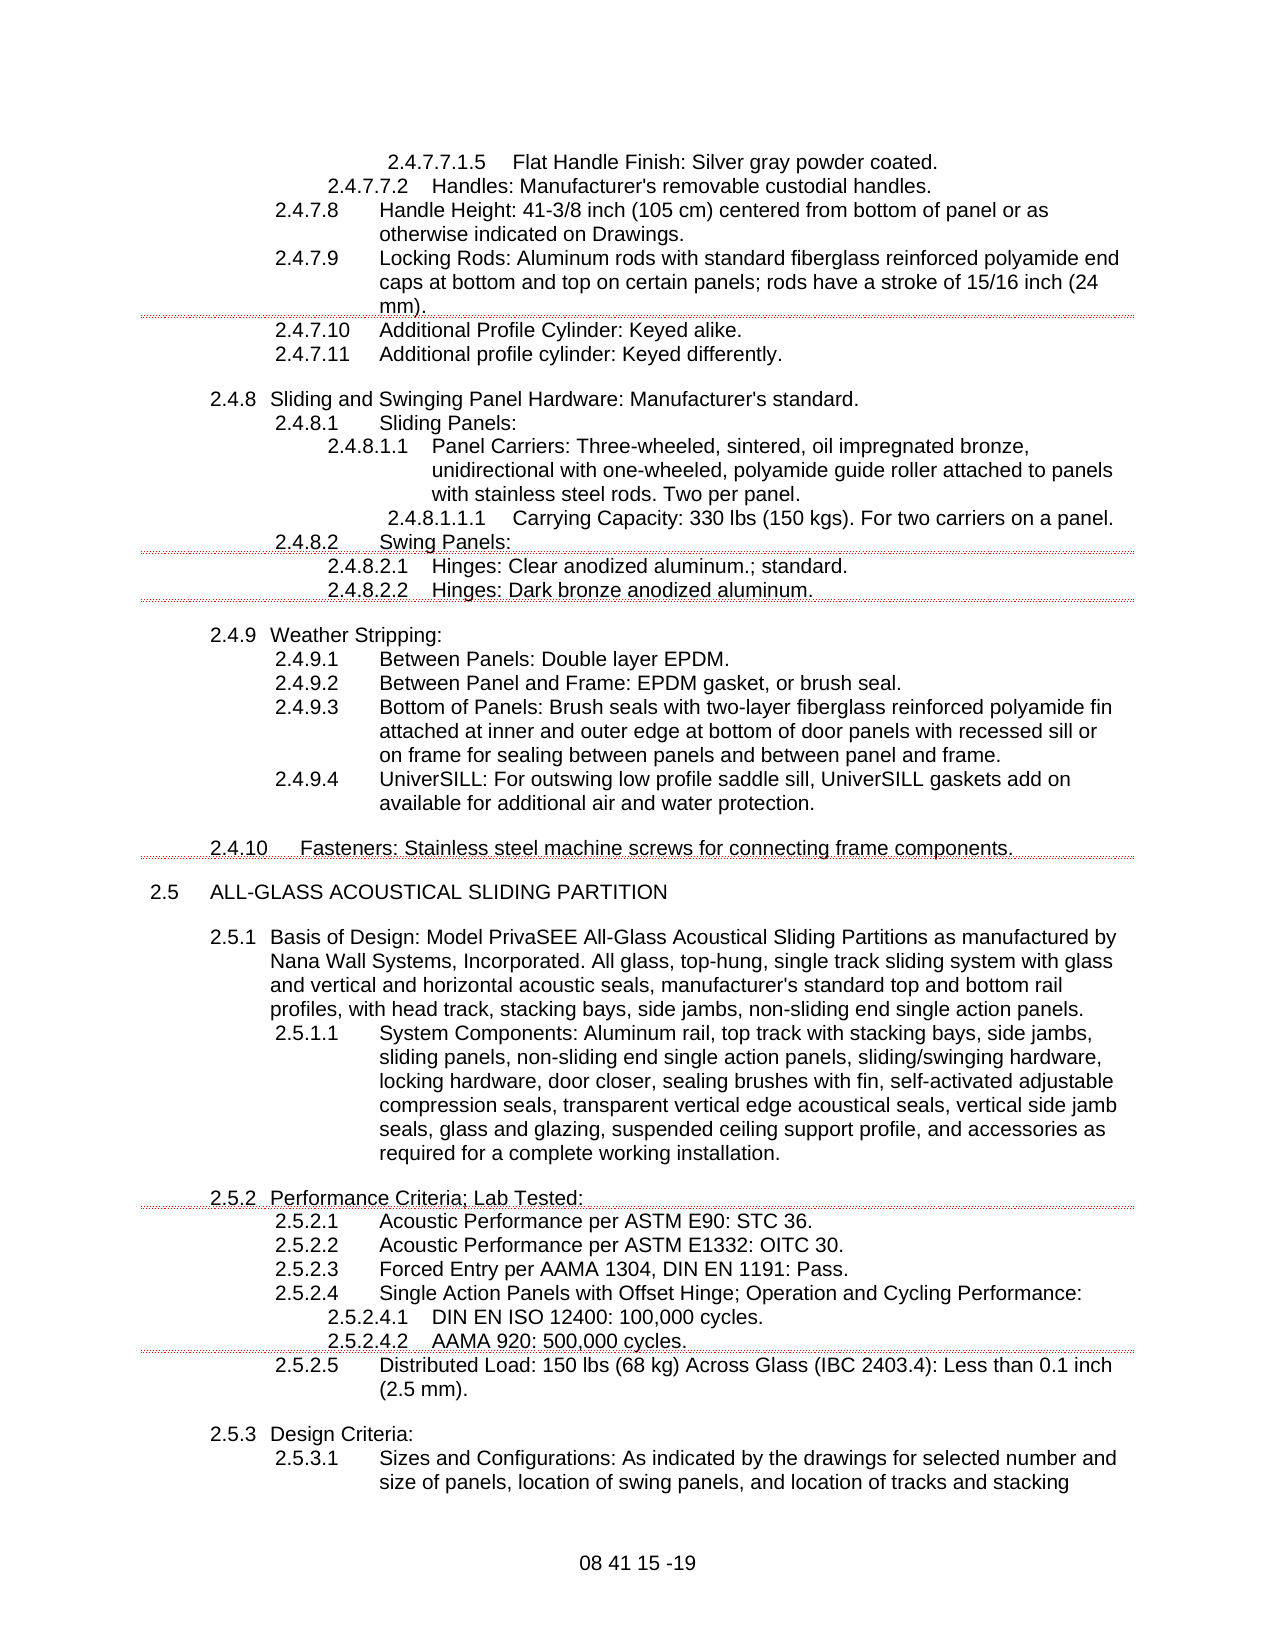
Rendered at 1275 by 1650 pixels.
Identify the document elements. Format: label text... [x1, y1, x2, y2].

list Panel Carriers: Three-wheeled, sintered, oil impregnated bronze, unidirectional with one-wheeled, polyamide guide roller attached to panels with stainless steel rods. Two per panel. [327, 434, 1125, 506]
list Design Criteria: [210, 1422, 1125, 1446]
list DIN EN ISO 12400: 100,000 cycles. [327, 1305, 1125, 1329]
list Between Panel and Frame: EPDM gasket, or brush seal. [275, 671, 1125, 695]
list Performance Criteria; Lab Tested: [210, 1185, 1125, 1209]
list Acoustic Performance per ASTM E1332: OITC 30. [275, 1233, 1125, 1257]
list Flat Handle Finish: Silver gray powder coated. [387, 150, 1125, 174]
list Sliding and Swinging Panel Hardware: Manufacturer's standard. [210, 386, 1125, 410]
list Basis of Design: Model PrivaSEE All-Glass Acoustical Sliding Partitions as manufactured by Nana Wall Systems, Incorporated. All glass, top-hung, single track sliding system with glass and vertical and horizontal acoustic seals, manufacturer's standard top and bottom rail profiles, with head track, stacking bays, side jambs, non-sliding end single action panels. [210, 925, 1125, 1021]
list Between Panels: Double layer EPDM. [275, 647, 1125, 671]
list Fasteners: Stainless steel machine screws for connecting frame components. [210, 835, 1125, 859]
list Acoustic Performance per ASTM E90: STC 36. [275, 1209, 1125, 1233]
list Locking Rods: Aluminum rods with standard fiberglass reinforced polyamide end caps at bottom and top on certain panels; rods have a stroke of 15/16 inch (24 mm). [275, 246, 1125, 318]
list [275, 1446, 1125, 1494]
list Forced Entry per AAMA 1304, DIN EN 1191: Pass. [275, 1257, 1125, 1281]
list System Components: Aluminum rail, top track with stacking bays, side jambs, sliding panels, non-sliding end single action panels, sliding/swinging hardware, locking hardware, door closer, sealing brushes with fin, self-activated adjustable compression seals, transparent vertical edge acoustical seals, vertical side jamb seals, glass and glazing, suspended ceiling support profile, and accessories as required for a complete working installation. [275, 1021, 1125, 1164]
list Single Action Panels with Offset Hinge; Operation and Cycling Performance: [275, 1281, 1125, 1305]
list Weather Stripping: [210, 623, 1125, 647]
list UniverSILL: For outswing low profile saddle sill, UniverSILL gaskets add on available for additional air and water protection. [275, 767, 1125, 814]
list Sliding Panels: [275, 410, 1125, 434]
list ALL-GLASS ACOUSTICAL SLIDING PARTITION [150, 880, 1125, 904]
list Hinges: Clear anodized aluminum.; standard. [327, 554, 1125, 578]
list Carrying Capacity: 330 lbs (150 kgs). For two carriers on a panel. [387, 506, 1125, 530]
list Handle Height: 41-3/8 inch (105 cm) centered from bottom of panel or as otherwise indicated on Drawings. [275, 198, 1125, 246]
list Hinges: Dark bronze anodized aluminum. [327, 578, 1125, 602]
list Swing Panels: [275, 530, 1125, 554]
list Distributed Load: 150 lbs (68 kg) Across Glass (IBC 2403.4): Less than 0.1 inch (2.5 mm). [275, 1353, 1125, 1401]
list Handles: Manufacturer's removable custodial handles. [327, 174, 1125, 198]
list Additional profile cylinder: Keyed differently. [275, 342, 1125, 366]
list AAMA 920: 500,000 cycles. [327, 1329, 1125, 1353]
list Additional Profile Cylinder: Keyed alike. [275, 318, 1125, 342]
list Bottom of Panels: Brush seals with two-layer fiberglass reinforced polyamide fin attached at inner and outer edge at bottom of door panels with recessed sill or on frame for sealing between panels and between panel and frame. [275, 695, 1125, 767]
